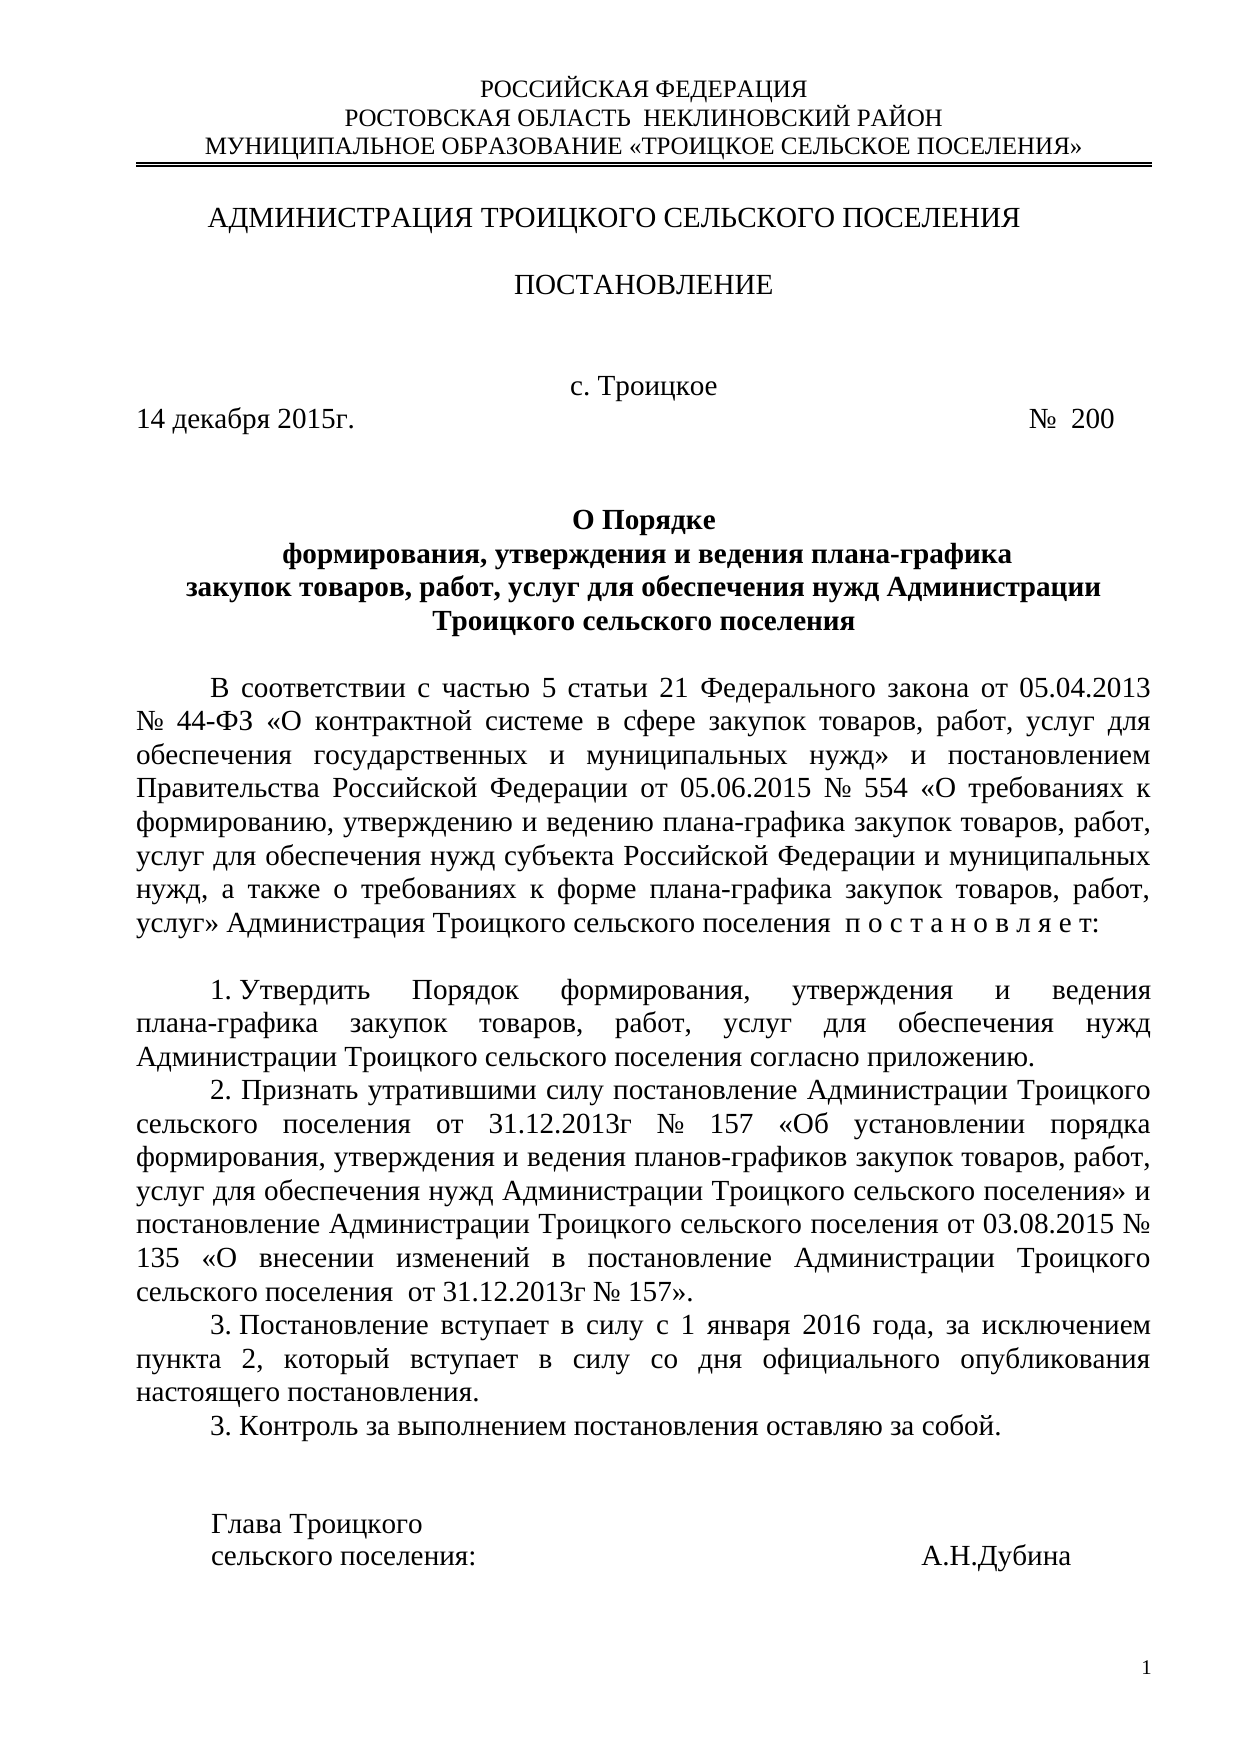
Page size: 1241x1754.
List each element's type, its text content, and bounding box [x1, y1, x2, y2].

text формирования, утверждения и ведения плана-графика [136, 536, 1152, 569]
text 1. Утвердить Порядок формирования, утверждения и ведения плана-графика закупок товаров, работ, услуг для обеспечения нужд Администрации Троицкого сельского поселения согласно приложению. [136, 972, 1152, 1072]
text РОССИЙСКАЯ ФЕДЕРАЦИЯ [136, 74, 1152, 103]
text В соответствии с частью 5 статьи 21 Федерального закона от 05.04.2013 № 44-ФЗ «О контрактной системе в сфере закупок товаров, работ, услуг для обеспечения государственных и муниципальных нужд» и постановлением Правительства Российской Федерации от 05.06.2015 № 554 «О требованиях к формированию, утверждению и ведению плана-графика закупок товаров, работ, услуг для обеспечения нужд субъекта Российской Федерации и муниципальных нужд, а также о требованиях к форме плана-графика закупок товаров, работ, услуг» Администрация Троицкого сельского поселения п о с т а н о в л я е т: [136, 670, 1152, 938]
text закупок товаров, работ, услуг для обеспечения нужд Администрации Троицкого сельского поселения [136, 569, 1152, 636]
text Глава Троицкого [136, 1508, 1152, 1540]
text 3. Постановление вступает в силу c 1 января 2016 года, за исключением пункта 2, который вступает в силу со дня официального опубликования настоящего постановления. [136, 1307, 1152, 1408]
text сельского поселения: А.Н.Дубина [136, 1540, 1152, 1571]
text АДМИНИСТРАЦИЯ ТРОИЦКОГО СЕЛЬСКОГО ПОСЕЛЕНИЯ [77, 200, 1152, 234]
title ПОСТАНОВЛЕНИЕ [136, 267, 1152, 301]
text 3. Контроль за выполнением постановления оставляю за собой. [136, 1408, 1152, 1441]
text 14 декабря 2015г. № 200 [136, 402, 1152, 435]
text РОСТОВСКАЯ ОБЛАСТЬ НЕКЛИНОВСКИЙ РАЙОН [136, 103, 1152, 131]
text с. Троицкое [136, 368, 1152, 402]
text МУНИЦИПАЛЬНОЕ ОБРАЗОВАНИЕ «ТРОИЦКОЕ СЕЛЬСКОЕ ПОСЕЛЕНИЯ» [136, 131, 1152, 162]
text 2. Признать утратившими силу постановление Администрации Троицкого сельского поселения от 31.12.2013г № 157 «Об установлении порядка формирования, утверждения и ведения планов-графиков закупок товаров, работ, услуг для обеспечения нужд Администрации Троицкого сельского поселения» и постановление Администрации Троицкого сельского поселения от 03.08.2015 № 135 «О внесении изменений в постановление Администрации Троицкого сельского поселения от 31.12.2013г № 157». [136, 1072, 1152, 1307]
text О Порядке [136, 502, 1152, 536]
